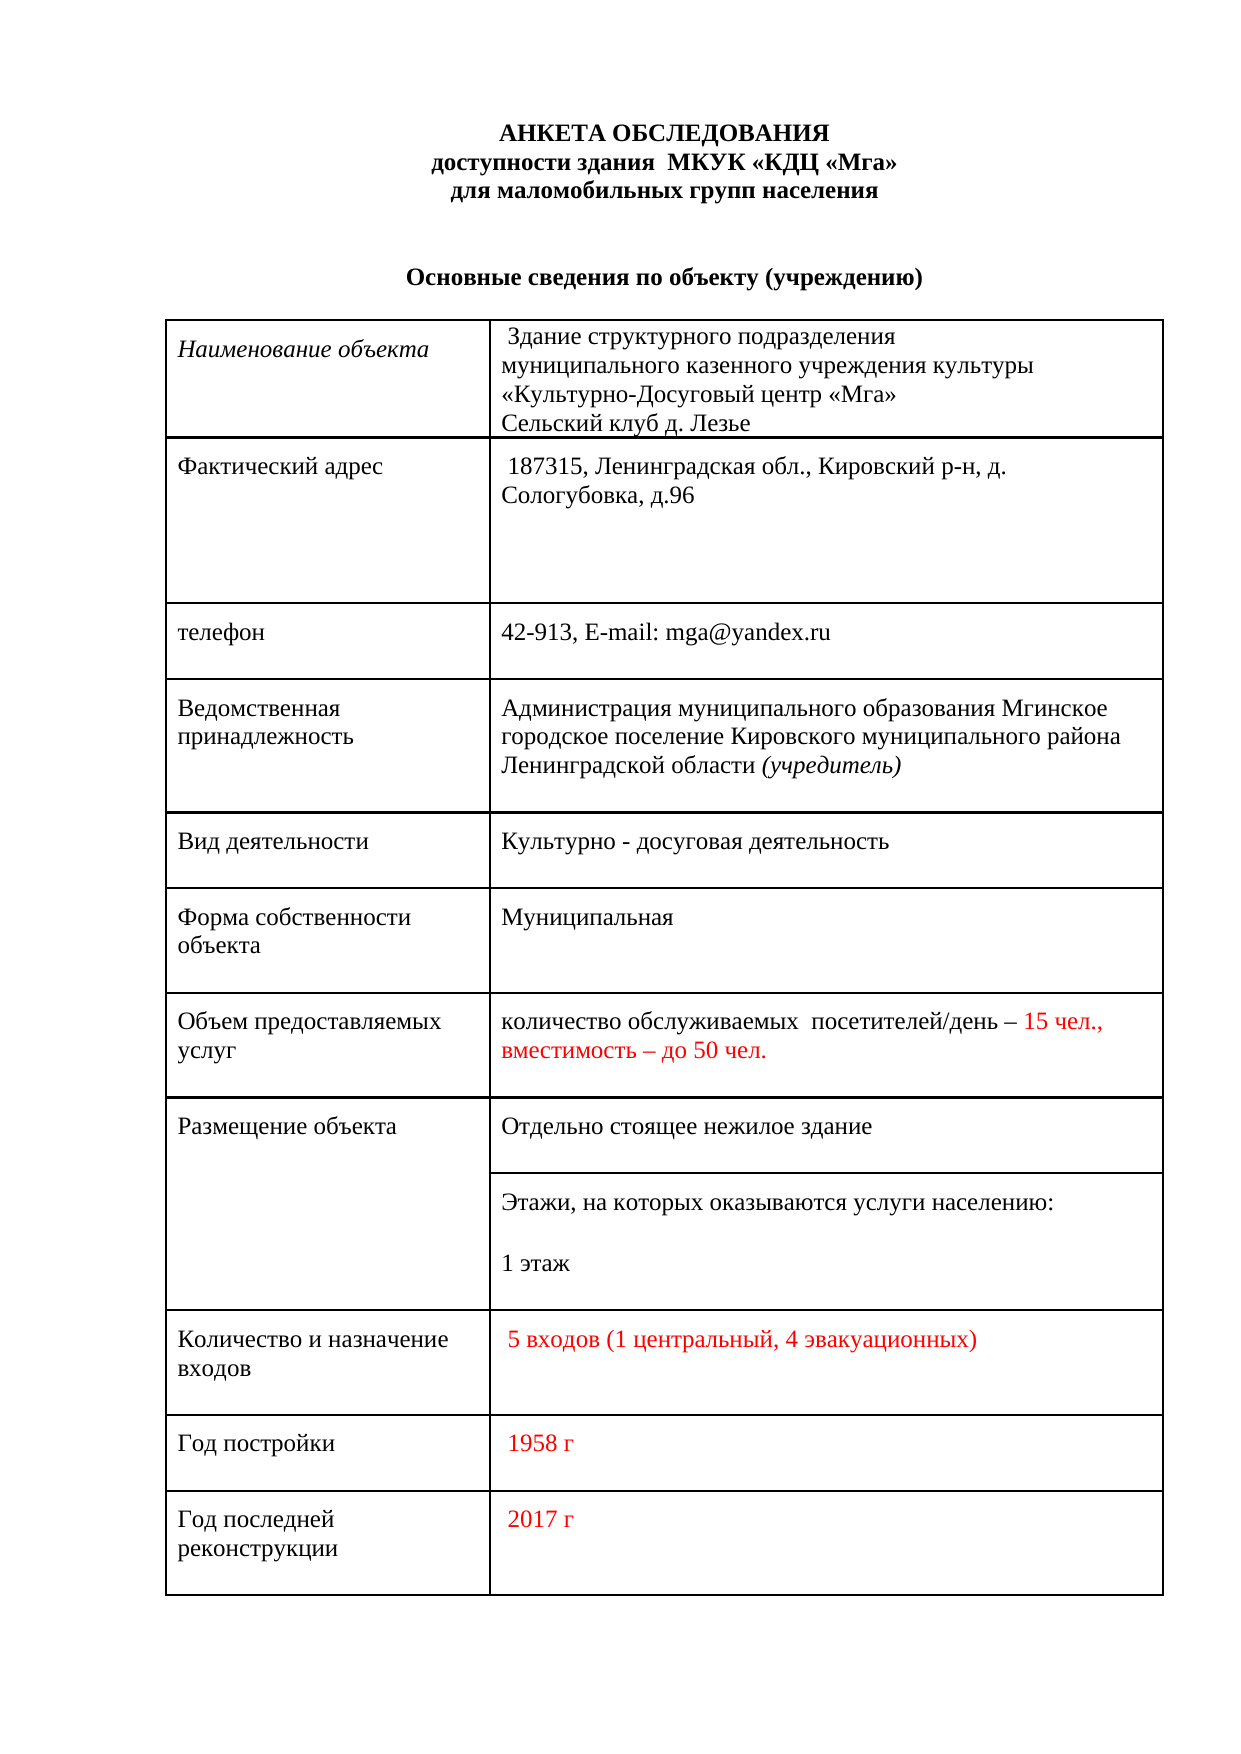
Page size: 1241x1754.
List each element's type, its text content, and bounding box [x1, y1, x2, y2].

table_cell 1958 г [491, 1416, 1162, 1490]
table_cell 5 входов (1 центральный, 4 эвакуационных) [491, 1311, 1162, 1414]
table_cell Фактический адрес [167, 439, 489, 602]
text для маломобильных групп населения [177, 176, 1152, 204]
text Основные сведения по объекту (учреждению) [177, 262, 1152, 291]
table_cell Отдельно стоящее нежилое здание [491, 1099, 1162, 1172]
table_cell Вид деятельности [167, 814, 489, 887]
table_cell Объем предоставляемых услуг [167, 994, 489, 1096]
table_cell Администрация муниципального образования Мгинское городское поселение Кировского муниципального района Ленинградской области (учредитель) [491, 680, 1162, 811]
table_cell количество обслуживаемых посетителей/день – 15 чел., вместимость – до 50 чел. [491, 994, 1162, 1096]
table_cell Размещение объекта [167, 1099, 489, 1309]
text АНКЕТА ОБСЛЕДОВАНИЯ [177, 118, 1152, 147]
table_cell Муниципальная [491, 889, 1162, 992]
table_cell Форма собственности объекта [167, 889, 489, 992]
table_header Наименование объекта [167, 321, 489, 436]
text доступности здания МКУК «КДЦ «Мга» [177, 147, 1152, 176]
table_cell 187315, Ленинградская обл., Кировский р-н, д. Сологубовка, д.96 [491, 439, 1162, 602]
table_cell 2017 г [491, 1492, 1162, 1594]
table_cell 42-913, Е-mail: mga@yandex.ru [491, 604, 1162, 678]
table_cell Ведомственная принадлежность [167, 680, 489, 811]
table_header Здание структурного подразделения муниципального казенного учреждения культуры «Культурно-Досуговый центр «Мга» Сельский клуб д. Лезье [491, 321, 1162, 436]
table_cell Культурно - досуговая деятельность [491, 814, 1162, 887]
table_cell телефон [167, 604, 489, 678]
table_cell Количество и назначение входов [167, 1311, 489, 1414]
table_cell Год постройки [167, 1416, 489, 1490]
table_cell Год последней реконструкции [167, 1492, 489, 1594]
table_cell Этажи, на которых оказываются услуги населению: 1 этаж [491, 1174, 1162, 1309]
